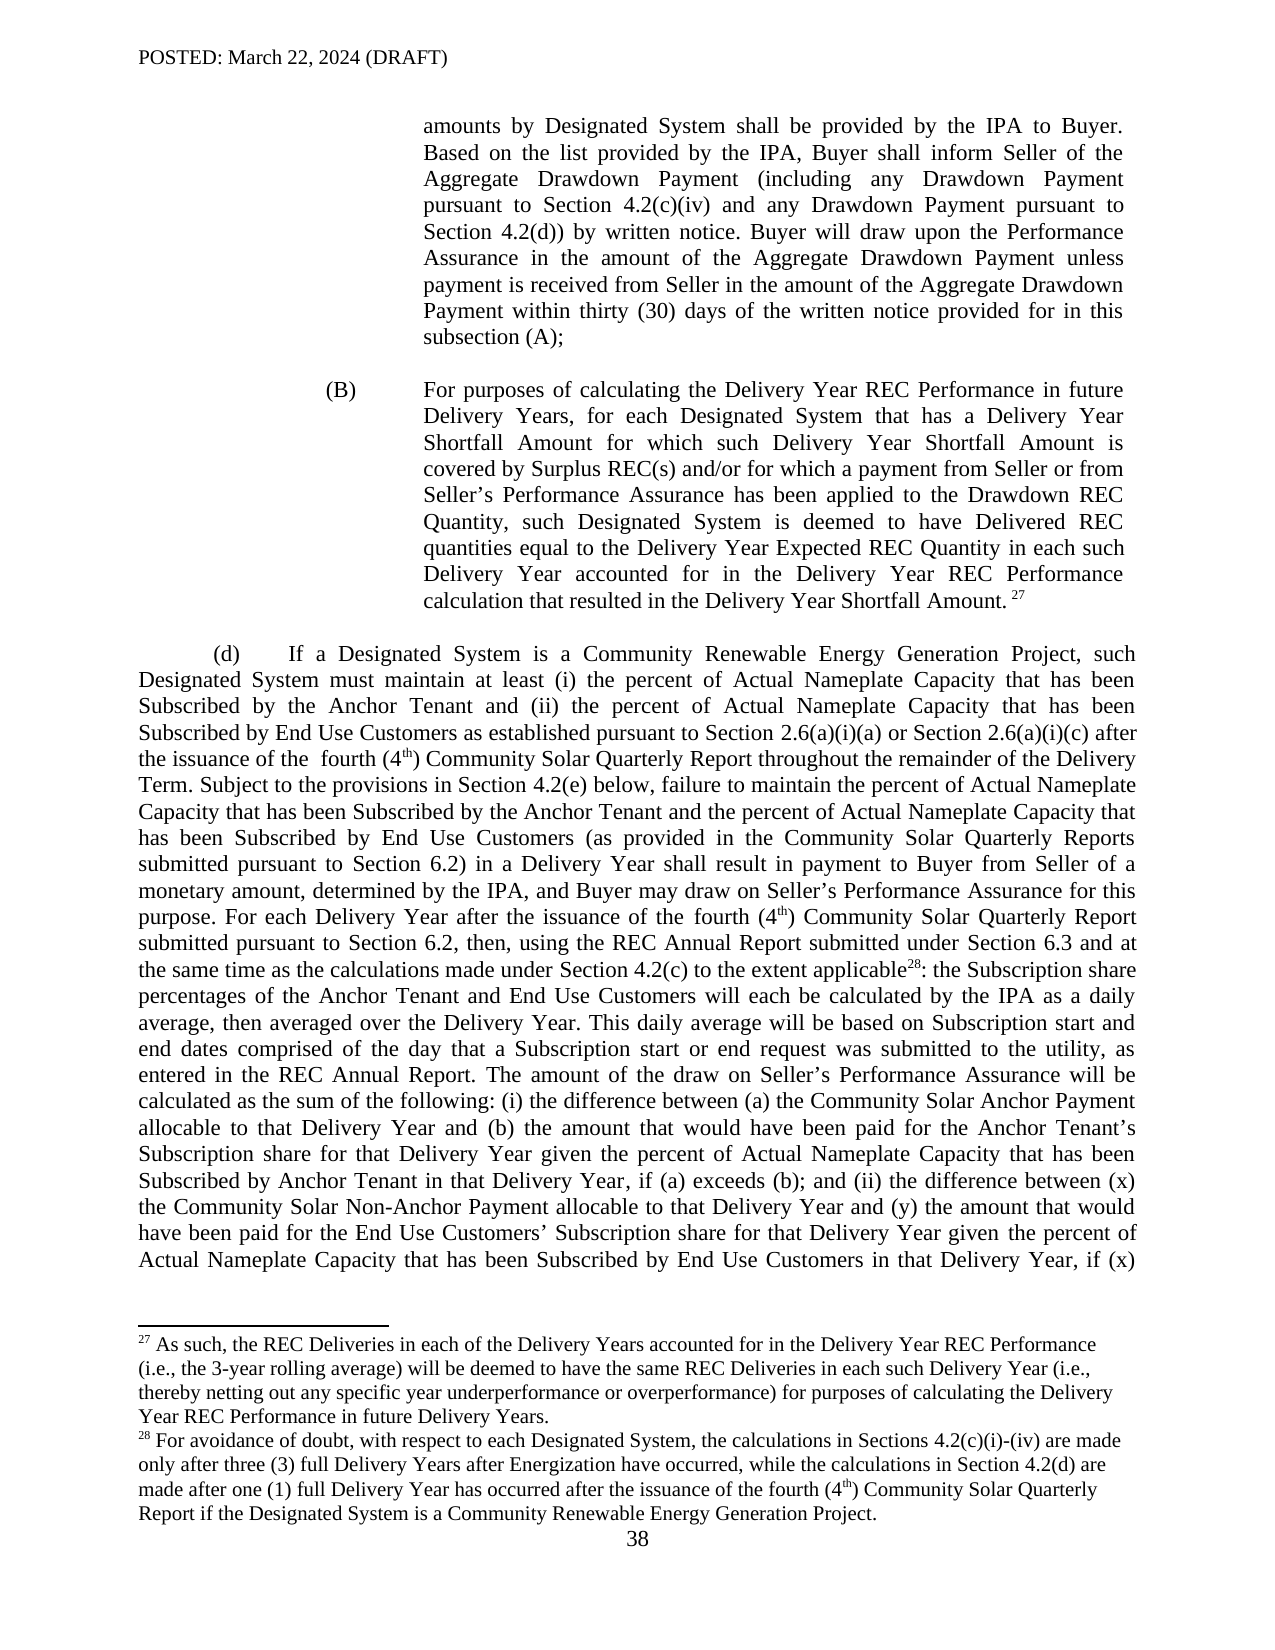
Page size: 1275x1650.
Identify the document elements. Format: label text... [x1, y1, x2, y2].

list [138, 639, 1137, 1272]
list For purposes of calculating the Delivery Year REC Performance in future Delivery Years, for each Designated System that has a Delivery Year Shortfall Amount for which such Delivery Year Shortfall Amount is covered by Surplus REC(s) and/or for which a payment from Seller or from Seller’s Performance Assurance has been applied to the Drawdown REC Quantity, such Designated System is deemed to have Delivered REC quantities equal to the Delivery Year Expected REC Quantity in each such Delivery Year accounted for in the Delivery Year REC Performance calculation that resulted in the Delivery Year Shortfall Amount. [326, 376, 1125, 613]
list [326, 112, 1125, 350]
